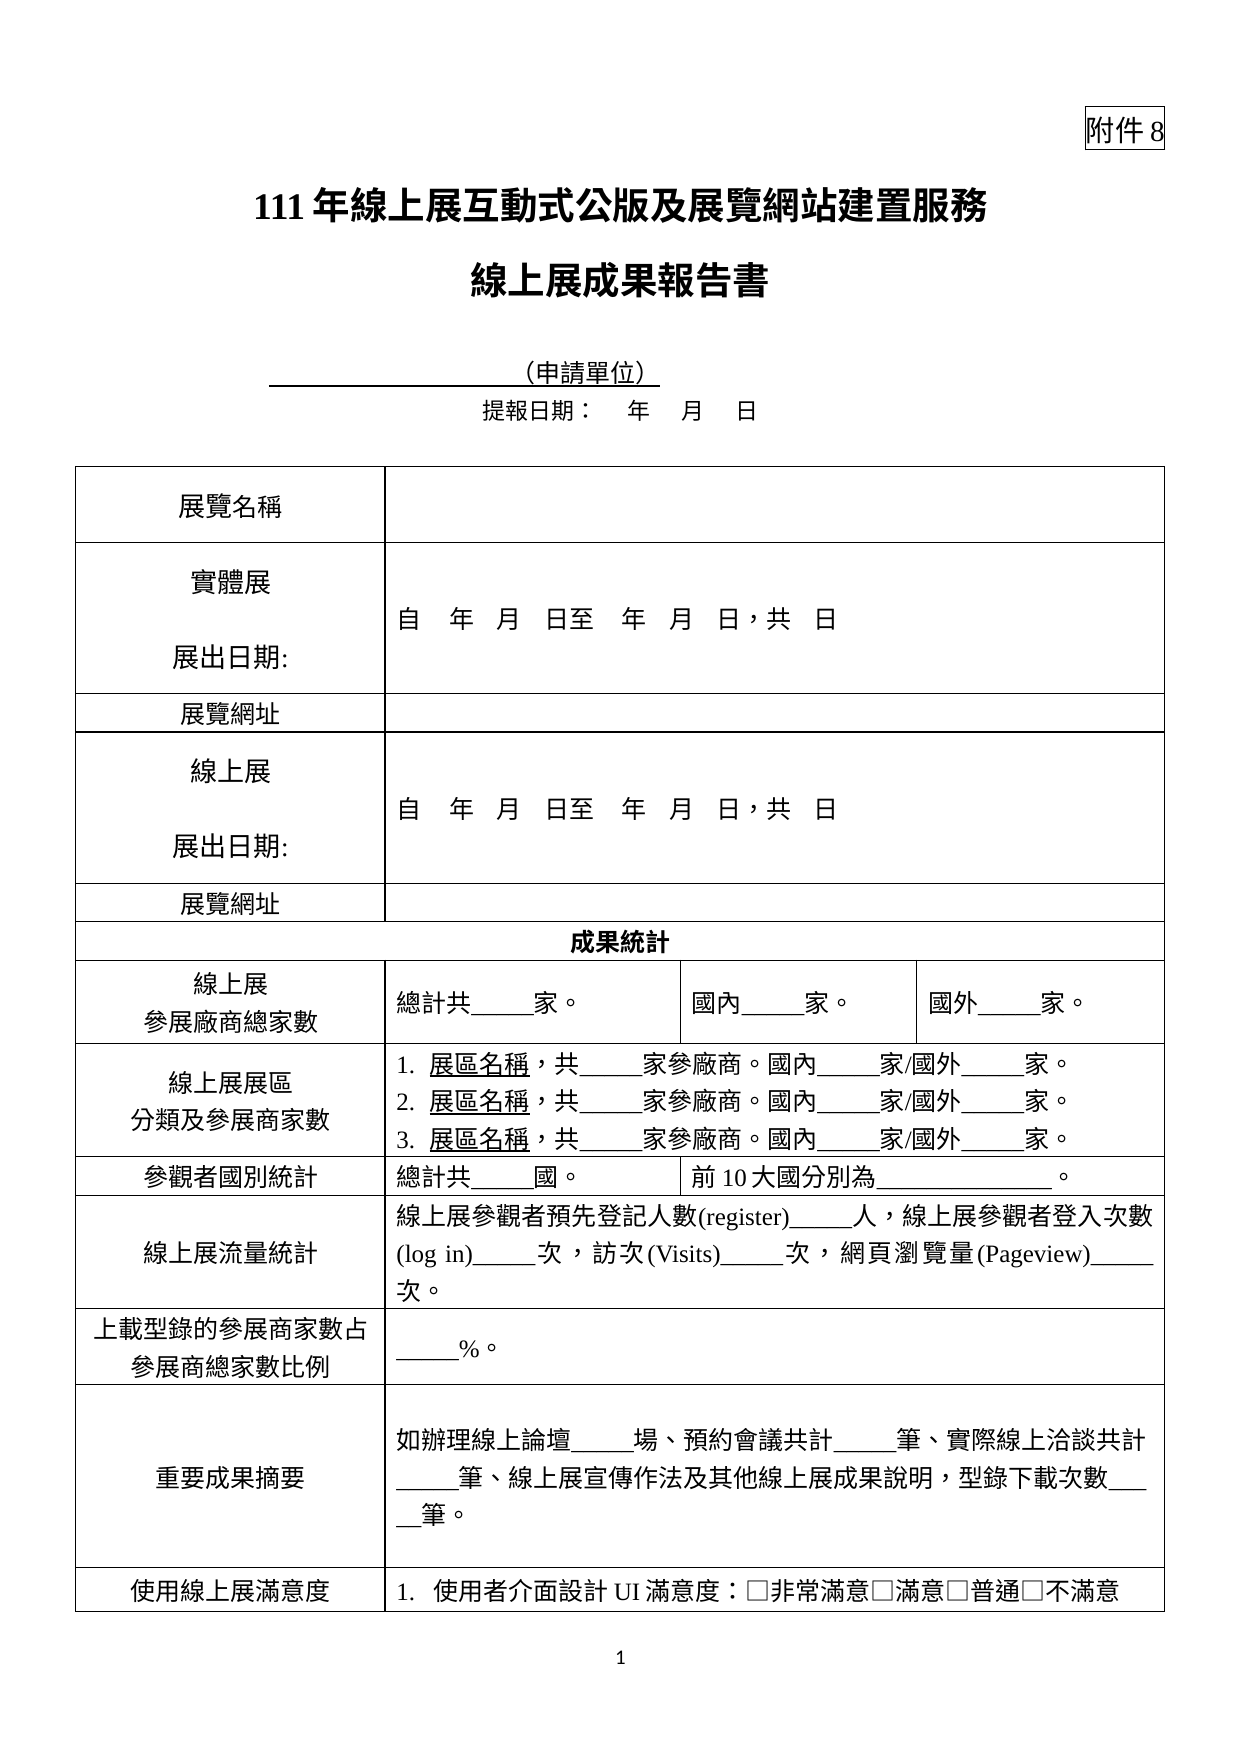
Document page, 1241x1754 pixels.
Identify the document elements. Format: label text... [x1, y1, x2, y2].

table_cell _____%。 [386, 1309, 1164, 1384]
table_cell 線上展展區 分類及參展商家數 [76, 1044, 384, 1156]
table_cell 線上展參觀者預先登記人數(register)_____人，線上展參觀者登入次數(log in)_____次，訪次(Visits)_____次，網頁瀏覽量(Pageview)_____次。 [386, 1196, 1164, 1308]
table_cell 線上展流量統計 [76, 1196, 384, 1308]
table_cell [386, 694, 1164, 731]
table_cell 參觀者國別統計 [76, 1157, 384, 1195]
table_header [386, 467, 1164, 542]
table_cell 自 年 月 日至 年 月 日，共 日 [386, 733, 1164, 882]
table_cell 國外_____家。 [917, 961, 1164, 1043]
table_cell 如辦理線上論壇_____場、預約會議共計_____筆、實際線上洽談共計_____筆、線上展宣傳作法及其他線上展成果說明，型錄下載次數_____筆。 [386, 1385, 1164, 1567]
text 附件8 [75, 91, 1165, 166]
table_cell 總計共_____國。 [386, 1157, 680, 1195]
table_cell 線上展 參展廠商總家數 [76, 961, 384, 1043]
text 提報日期： 年 月 日 [75, 391, 1165, 428]
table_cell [386, 1568, 1164, 1611]
table_cell 實體展 展出日期: [76, 543, 384, 693]
table_cell 上載型錄的參展商家數占參展商總家數比例 [76, 1309, 384, 1384]
text （申請單位） [252, 353, 1165, 391]
table_cell 展區名稱，共_____家參廠商。國內_____家/國外_____家。 展區名稱，共_____家參廠商。國內_____家/國外_____家。 展區名稱，共_____家參廠商。國內_____家/國外_____家。 [386, 1044, 1164, 1156]
text 111年線上展互動式公版及展覽網站建置服務 [75, 166, 1165, 241]
table_cell 展覽網址 [76, 884, 384, 921]
table_cell 重要成果摘要 [76, 1385, 384, 1567]
table_cell 線上展 展出日期: [76, 733, 384, 882]
text 線上展成果報告書 [75, 241, 1165, 316]
table_cell 前10大國分別為______________。 [681, 1157, 1164, 1195]
table_cell 使用線上展滿意度 [76, 1568, 384, 1611]
table_header 展覽名稱 [76, 467, 384, 542]
table_cell 展覽網址 [76, 694, 384, 731]
table_cell 自 年 月 日至 年 月 日，共 日 [386, 543, 1164, 693]
table_cell 成果統計 [76, 922, 1164, 959]
table_cell 國內_____家。 [681, 961, 916, 1043]
table_cell [386, 884, 1164, 921]
table_cell 總計共_____家。 [386, 961, 680, 1043]
